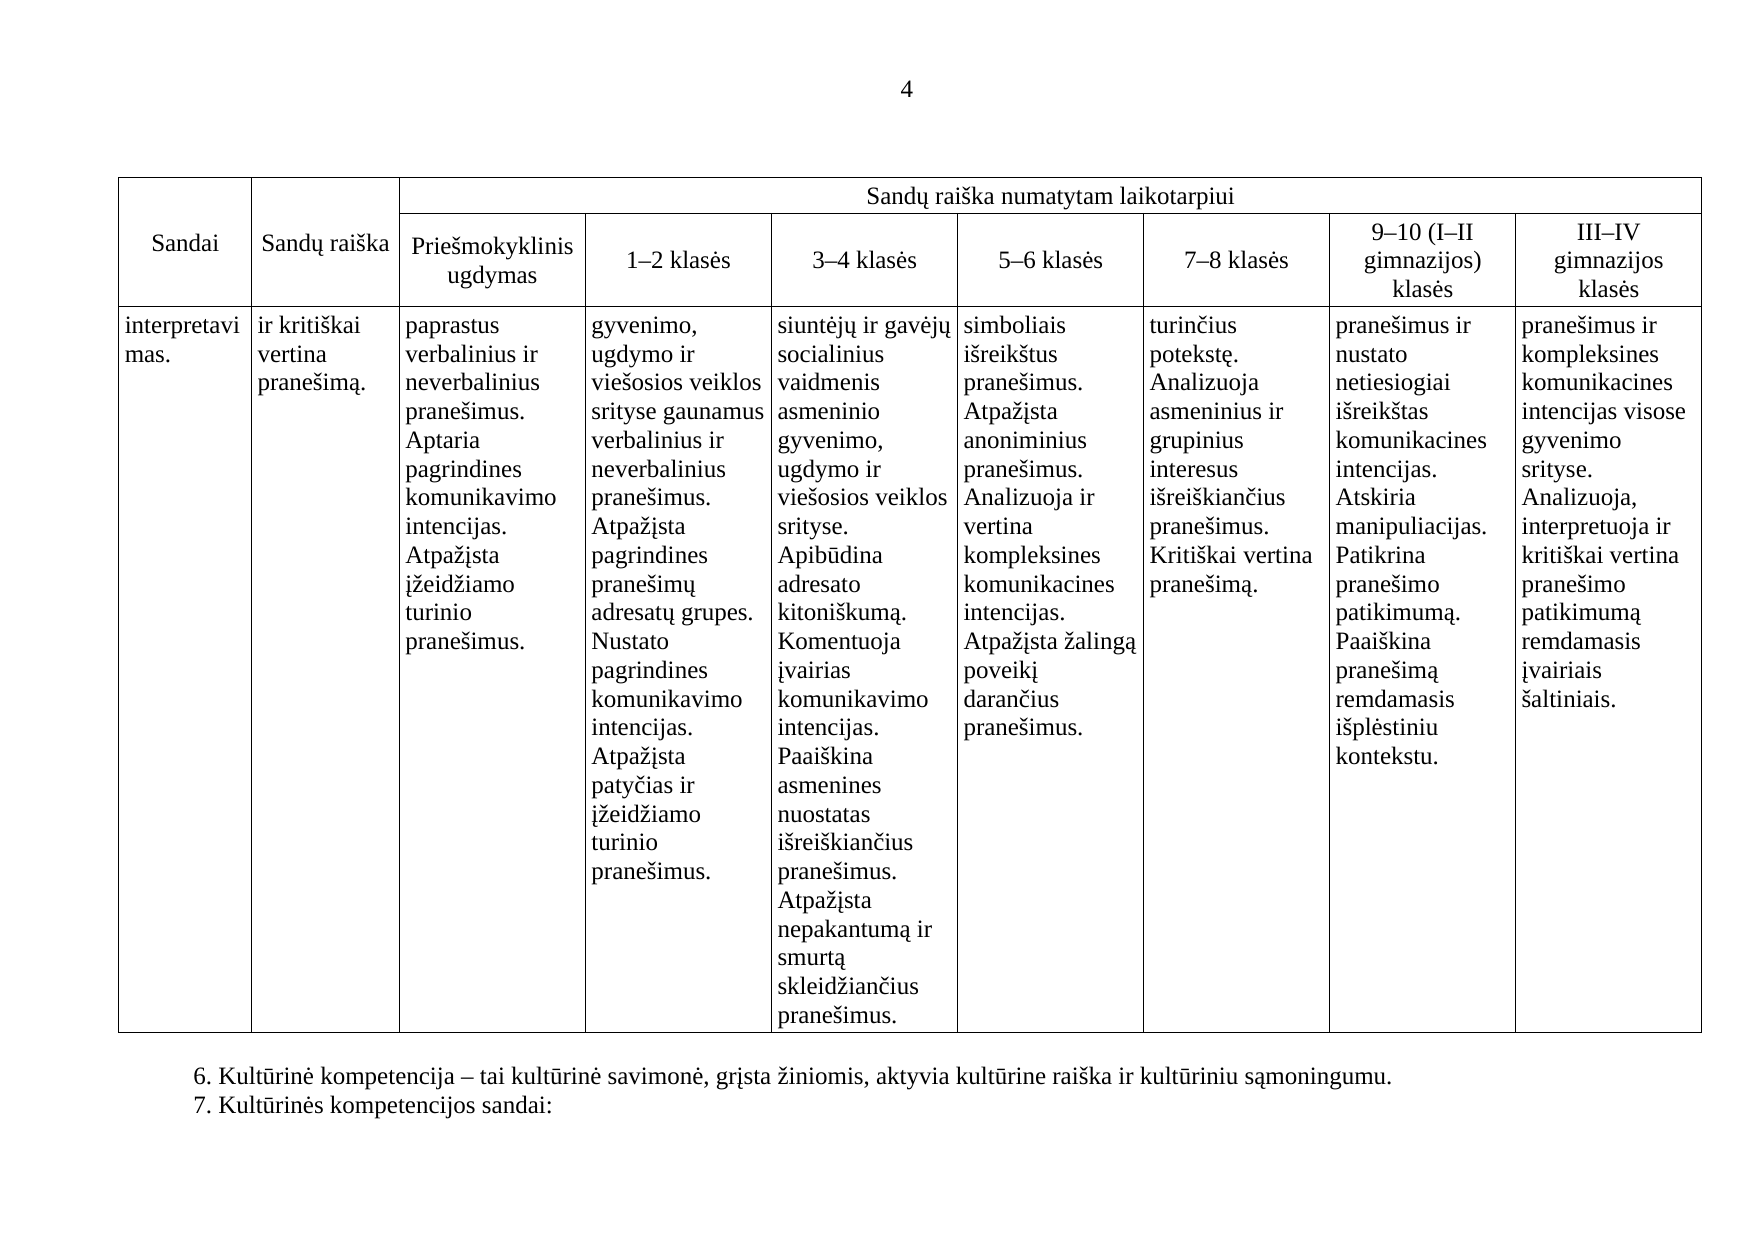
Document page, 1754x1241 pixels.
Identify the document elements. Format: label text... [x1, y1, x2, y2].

table_cell 3–4 klasės [772, 214, 957, 306]
text 7. Kultūrinės kompetencijos sandai: [118, 1090, 1695, 1119]
table_header Sandai [119, 178, 251, 306]
table_cell 7–8 klasės [1144, 214, 1329, 306]
table_cell 9–10 (I–II gimnazijos) klasės [1330, 214, 1515, 306]
table_header Sandų raiška numatytam laikotarpiui [400, 178, 1701, 213]
table_cell 1–2 klasės [586, 214, 771, 306]
table_cell Pranešimo analizė ir interpretavimas. [119, 307, 251, 1032]
table_cell Analizuoja, interpretuoja ir kritiškai vertina pranešimą. [252, 307, 399, 1032]
table_cell III–IV gimnazijos klasės [1516, 214, 1701, 306]
table_cell 5–6 klasės [958, 214, 1143, 306]
table_header Sandų raiška [252, 178, 399, 306]
table_cell Analizuoja pranešimus, turinčius potekstę. Analizuoja asmeninius ir grupinius interesus išreiškiančius pranešimus. Kritiškai vertina pranešimą. [1144, 307, 1329, 1032]
text 6. Kultūrinė kompetencija – tai kultūrinė savimonė, grįsta žiniomis, aktyvia kultūrine raiška ir kultūriniu sąmoningumu. [118, 1061, 1695, 1090]
table_cell Priešmokyklinis ugdymas [400, 214, 585, 306]
